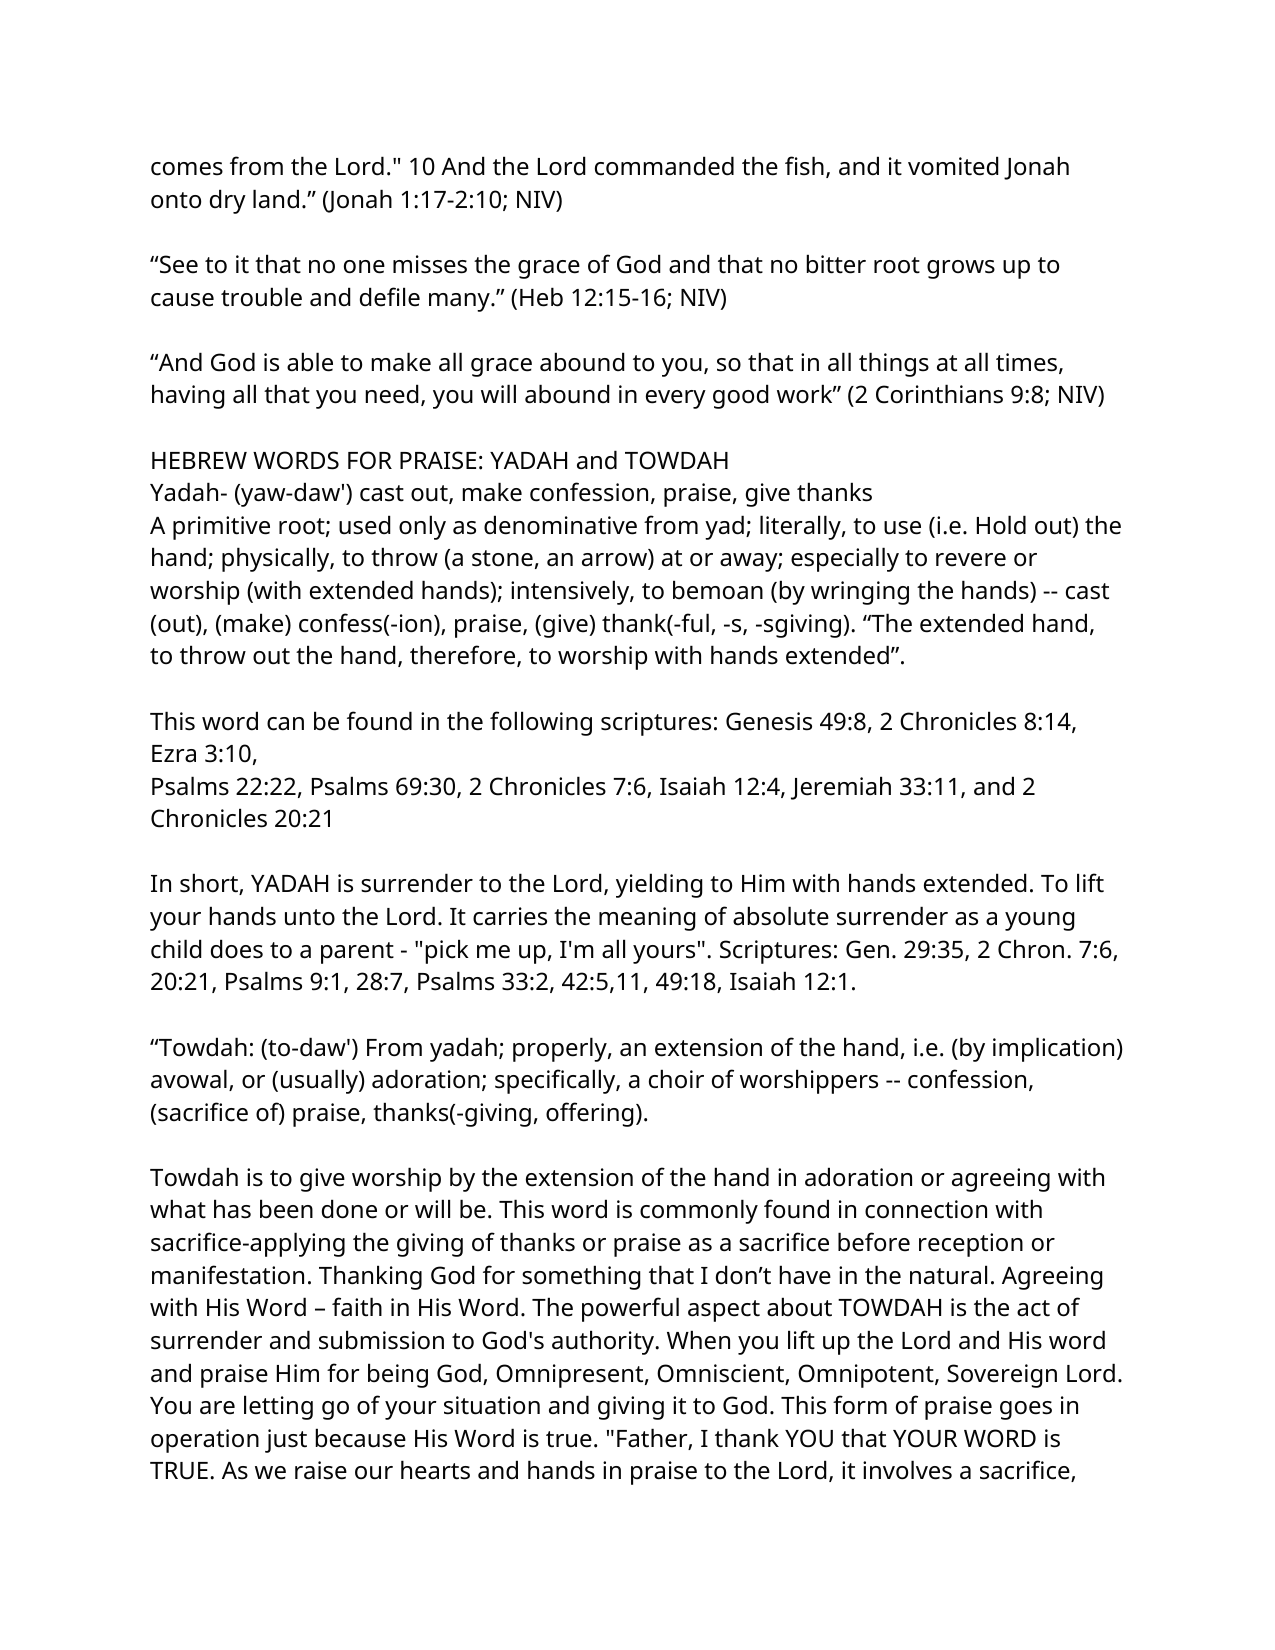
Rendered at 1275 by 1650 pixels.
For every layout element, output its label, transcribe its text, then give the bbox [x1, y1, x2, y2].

text In short, YADAH is surrender to the Lord, yielding to Him with hands extended. To lift your hands unto the Lord. It carries the meaning of absolute surrender as a young child does to a parent - "pick me up, I'm all yours". Scriptures: Gen. 29:35, 2 Chron. 7:6, 20:21, Psalms 9:1, 28:7, Psalms 33:2, 42:5,11, 49:18, Isaiah 12:1. [150, 867, 1125, 998]
text “And God is able to make all grace abound to you, so that in all things at all times, having all that you need, you will abound in every good work” (2 Corinthians 9:8; NIV) [150, 346, 1125, 411]
text This word can be found in the following scriptures: Genesis 49:8, 2 Chronicles 8:14, Ezra 3:10, [150, 704, 1125, 769]
text HEBREW WORDS FOR PRAISE: YADAH and TOWDAH [150, 443, 1125, 476]
text “Towdah: (to-daw') From yadah; properly, an extension of the hand, i.e. (by implication) avowal, or (usually) adoration; specifically, a choir of worshippers -- confession, (sacrifice of) praise, thanks(-giving, offering). [150, 1030, 1125, 1128]
text “See to it that no one misses the grace of God and that no bitter root grows up to cause trouble and defile many.” (Heb 12:15-16; NIV) [150, 248, 1125, 313]
text A primitive root; used only as denominative from yad; literally, to use (i.e. Hold out) the hand; physically, to throw (a stone, an arrow) at or away; especially to revere or worship (with extended hands); intensively, to bemoan (by wringing the hands) -- cast (out), (make) confess(-ion), praise, (give) thank(-ful, -s, -sgiving). “The extended hand, to throw out the hand, therefore, to worship with hands extended”. [150, 509, 1125, 672]
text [150, 1161, 1125, 1487]
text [150, 150, 1125, 215]
text Yadah- (yaw-daw') cast out, make confession, praise, give thanks [150, 476, 1125, 509]
text Psalms 22:22, Psalms 69:30, 2 Chronicles 7:6, Isaiah 12:4, Jeremiah 33:11, and 2 Chronicles 20:21 [150, 769, 1125, 835]
